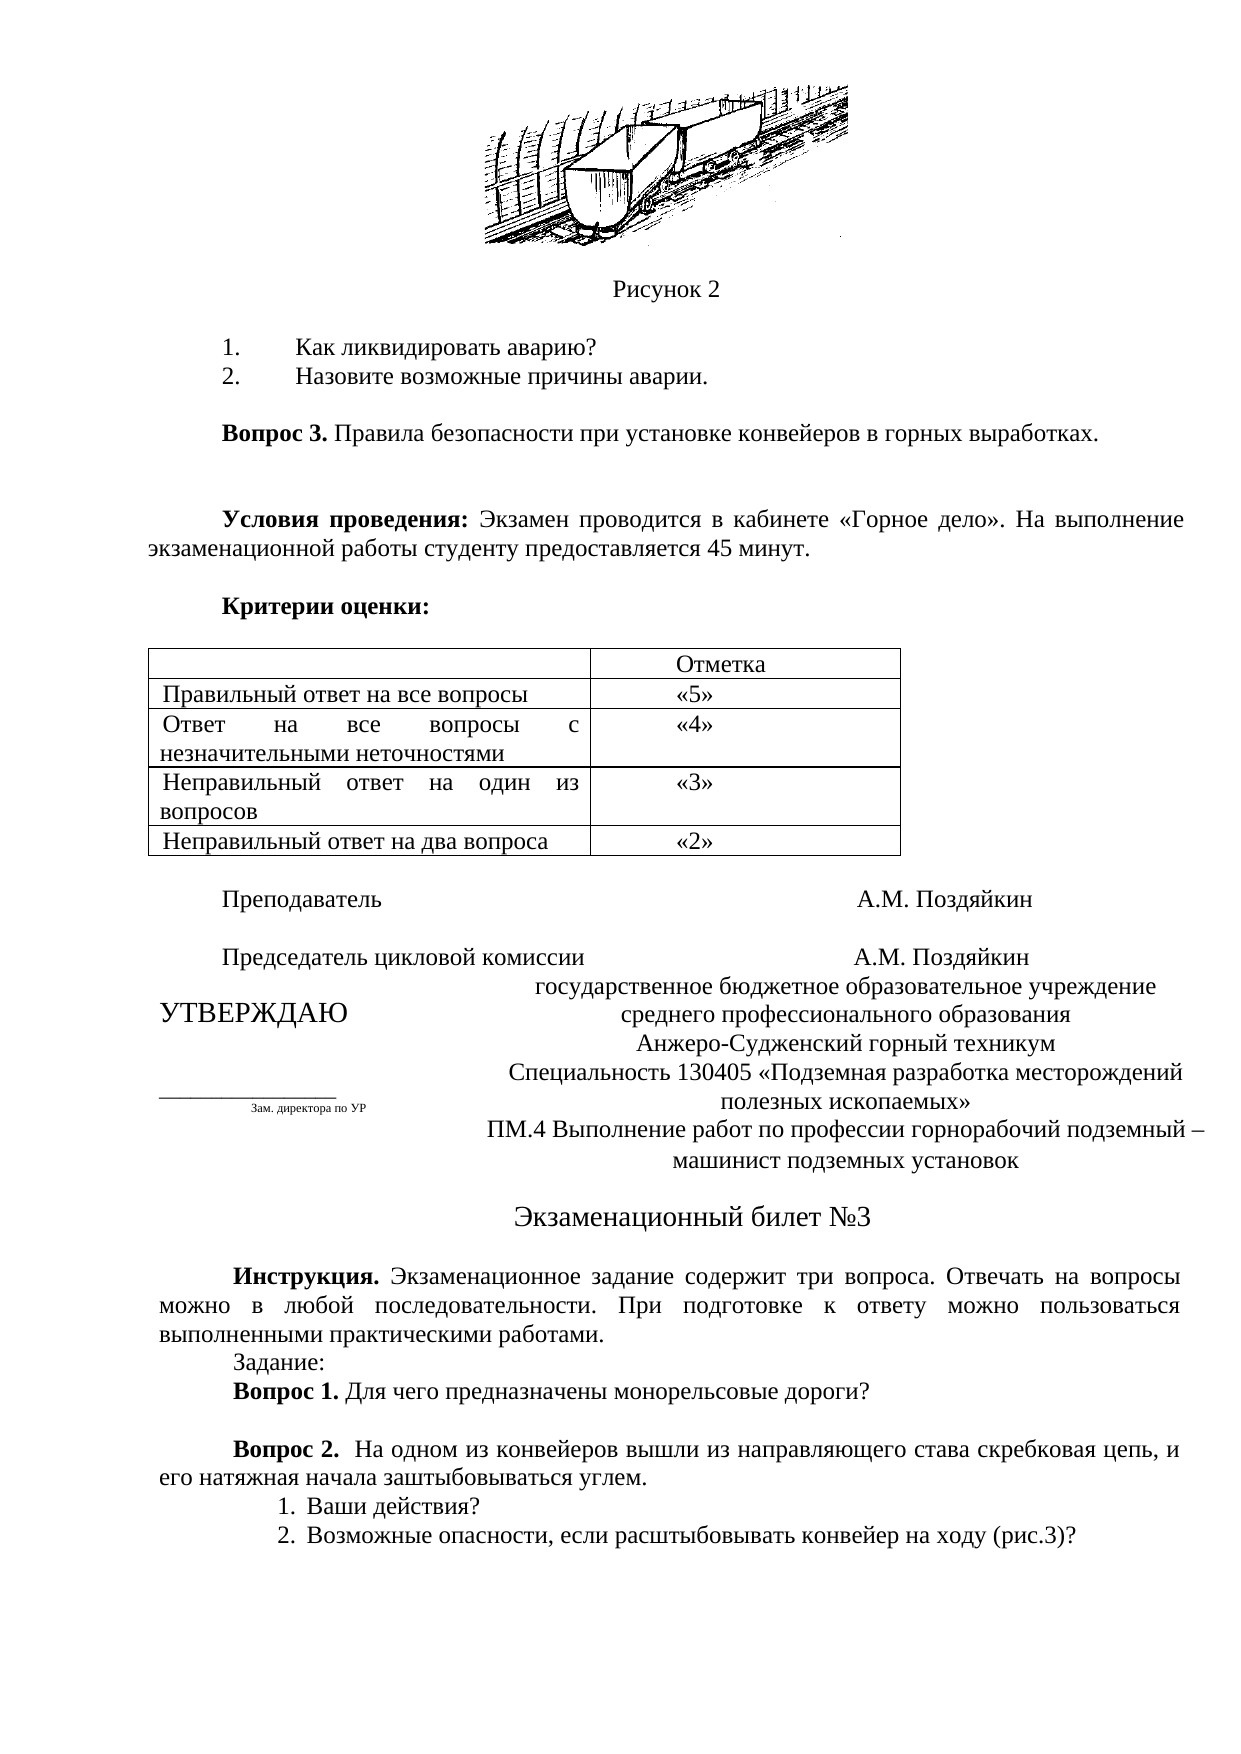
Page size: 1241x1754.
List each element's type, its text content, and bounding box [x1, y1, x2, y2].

table_header государственное бюджетное образовательное учреждение среднего профессионального образования Анжеро-Судженский горный техникум Специальность 130405 «Подземная разработка месторождений полезных ископаемых» ПМ.4 Выполнение работ по профессии горнорабочий подземный – машинист подземных установок [469, 971, 1222, 1175]
picture [484, 82, 848, 246]
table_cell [136, 83, 1196, 971]
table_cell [148, 1175, 1193, 1606]
table_header УТВЕРЖДАЮ _________________ Зам. директора по УР [148, 971, 469, 1175]
